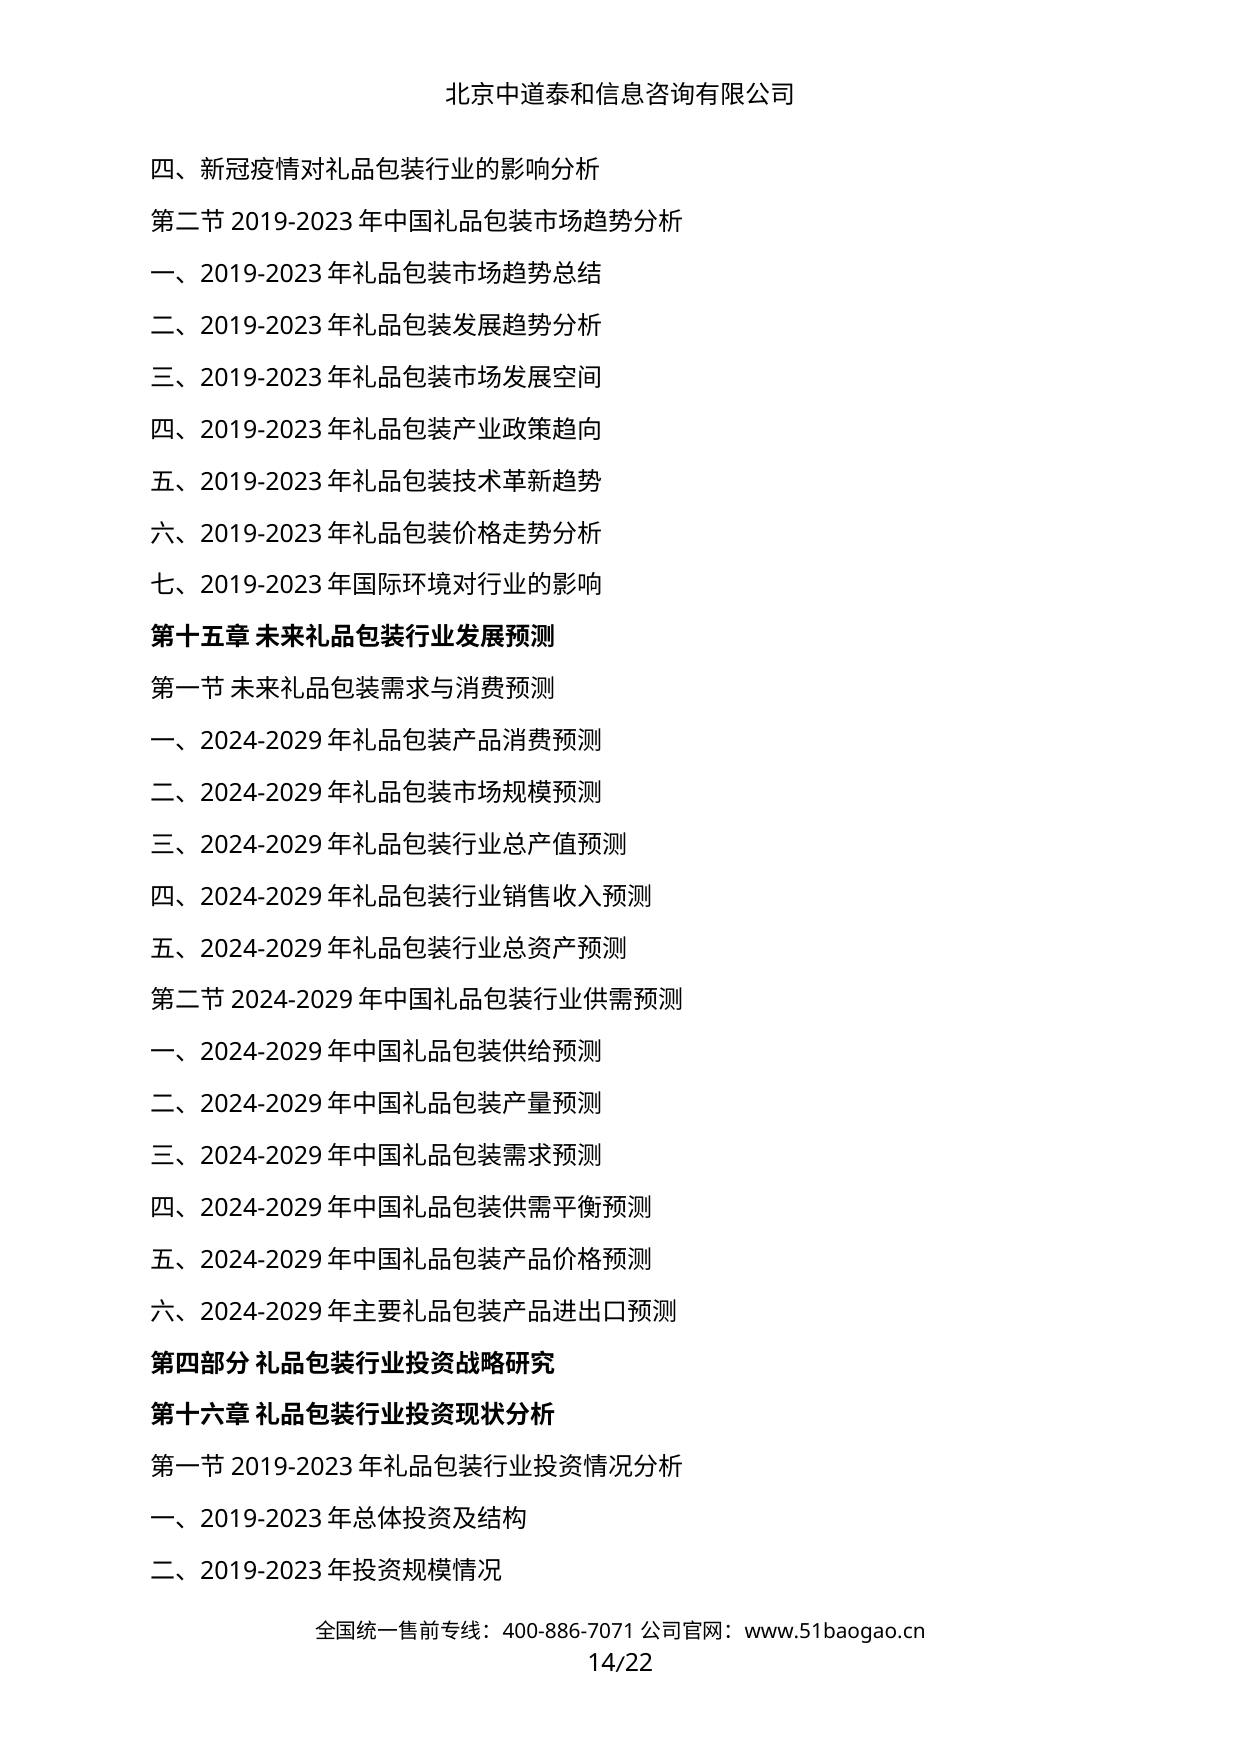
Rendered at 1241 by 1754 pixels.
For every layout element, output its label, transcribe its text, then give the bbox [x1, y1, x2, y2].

text 二、2019-2023年礼品包装发展趋势分析 [150, 306, 1090, 342]
text 六、2024-2029年主要礼品包装产品进出口预测 [150, 1291, 1090, 1327]
text 第四部分 礼品包装行业投资战略研究 [150, 1343, 1090, 1379]
text 五、2019-2023年礼品包装技术革新趋势 [150, 461, 1090, 497]
text 七、2019-2023年国际环境对行业的影响 [150, 565, 1090, 601]
text 第二节 2024-2029年中国礼品包装行业供需预测 [150, 980, 1090, 1016]
text 第二节 2019-2023年中国礼品包装市场趋势分析 [150, 202, 1090, 238]
text 第十五章 未来礼品包装行业发展预测 [150, 617, 1090, 653]
text 二、2024-2029年礼品包装市场规模预测 [150, 772, 1090, 809]
text 五、2024-2029年礼品包装行业总资产预测 [150, 928, 1090, 964]
text 二、2024-2029年中国礼品包装产量预测 [150, 1084, 1090, 1120]
text 一、2019-2023年总体投资及结构 [150, 1499, 1090, 1535]
text 三、2024-2029年中国礼品包装需求预测 [150, 1136, 1090, 1172]
text 六、2019-2023年礼品包装价格走势分析 [150, 513, 1090, 549]
text 一、2024-2029年礼品包装产品消费预测 [150, 721, 1090, 757]
text 四、2019-2023年礼品包装产业政策趋向 [150, 409, 1090, 446]
text 三、2024-2029年礼品包装行业总产值预测 [150, 824, 1090, 861]
text 第一节 未来礼品包装需求与消费预测 [150, 669, 1090, 705]
text 二、2019-2023年投资规模情况 [150, 1551, 1090, 1587]
text 四、2024-2029年礼品包装行业销售收入预测 [150, 876, 1090, 912]
text 四、2024-2029年中国礼品包装供需平衡预测 [150, 1187, 1090, 1224]
text 一、2024-2029年中国礼品包装供给预测 [150, 1032, 1090, 1068]
text 四、新冠疫情对礼品包装行业的影响分析 [150, 150, 1090, 186]
text 第一节 2019-2023年礼品包装行业投资情况分析 [150, 1447, 1090, 1483]
text 一、2019-2023年礼品包装市场趋势总结 [150, 254, 1090, 290]
text 三、2019-2023年礼品包装市场发展空间 [150, 357, 1090, 394]
text 第十六章 礼品包装行业投资现状分析 [150, 1395, 1090, 1431]
text 五、2024-2029年中国礼品包装产品价格预测 [150, 1239, 1090, 1276]
